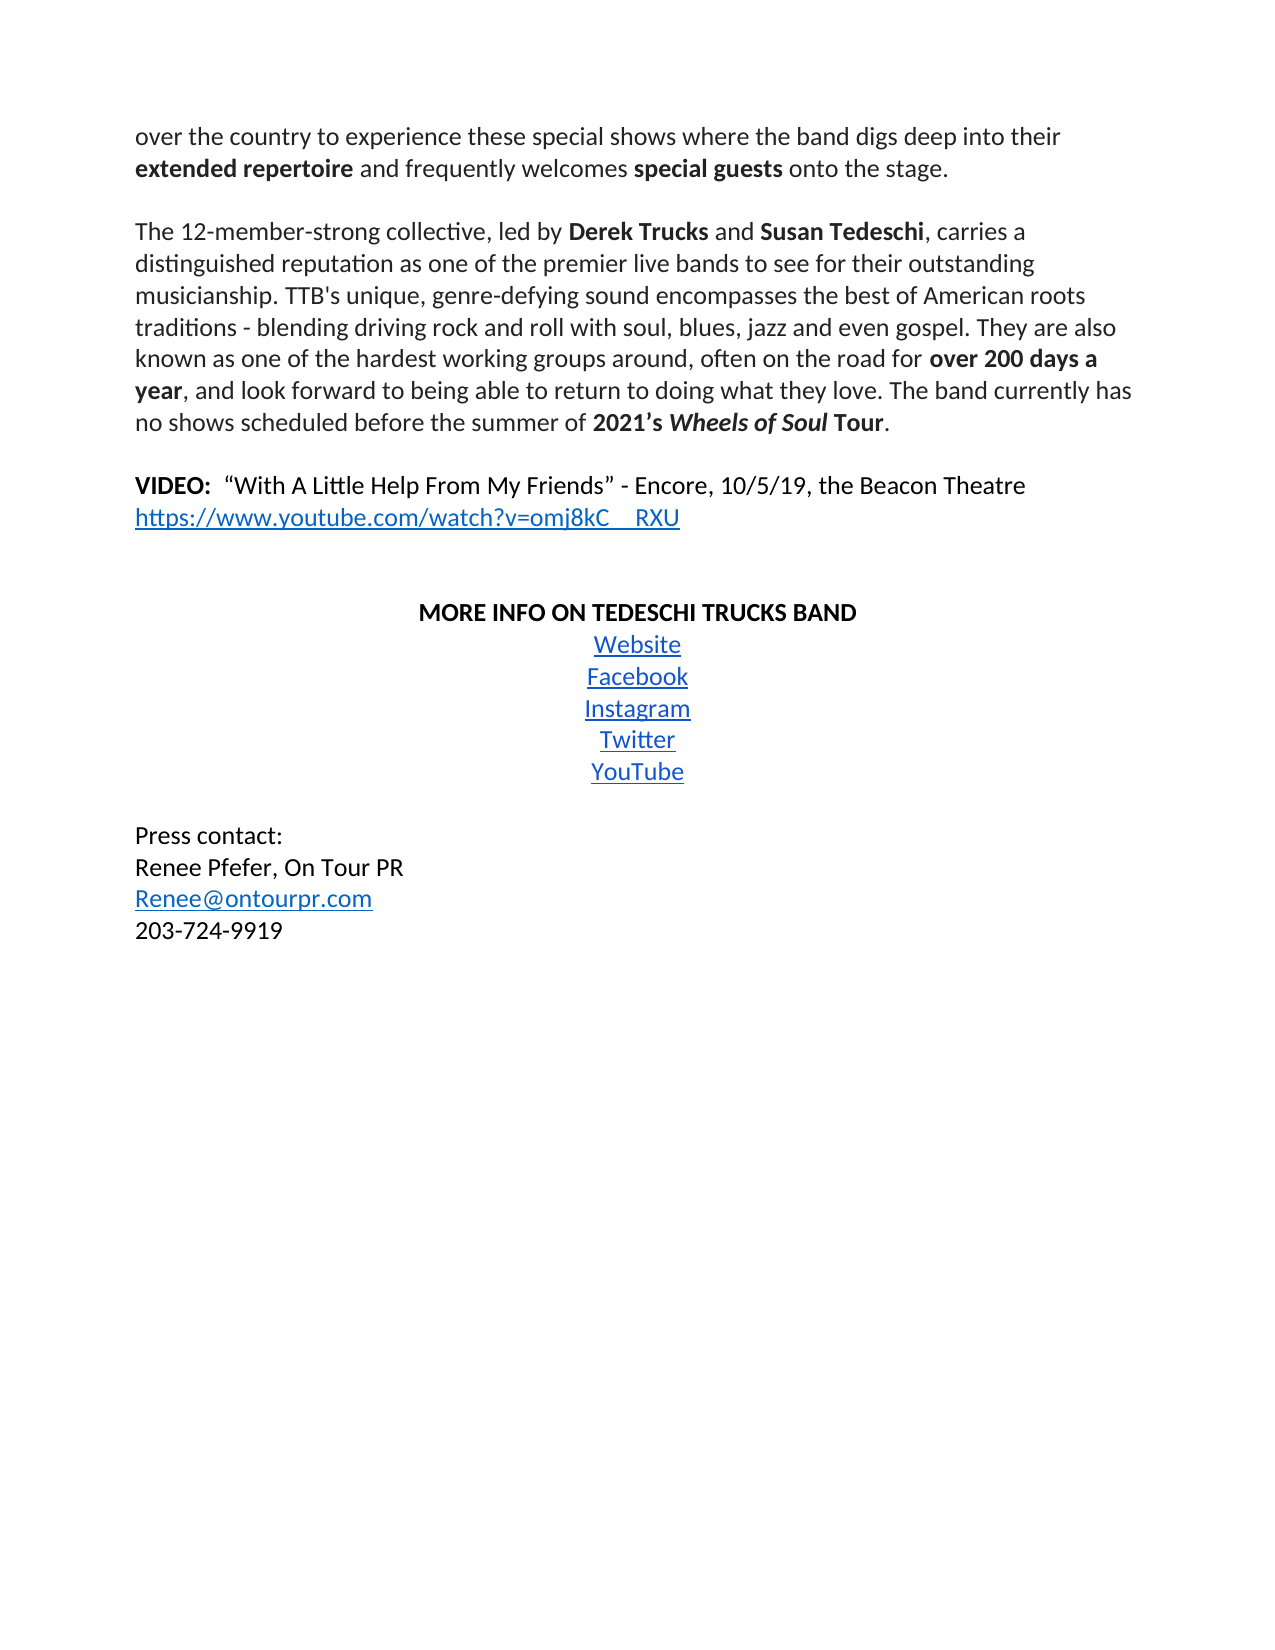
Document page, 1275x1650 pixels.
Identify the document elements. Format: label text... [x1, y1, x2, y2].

text 203-724-9919 [135, 914, 1140, 946]
text YouTube [135, 755, 1140, 787]
text The 12-member-strong collective, led by Derek Trucks and Susan Tedeschi, carries a distinguished reputation as one of the premier live bands to see for their outstanding musicianship. TTB's unique, genre-defying sound encompasses the best of American roots traditions - blending driving rock and roll with soul, blues, jazz and even gospel. They are also known as one of the hardest working groups around, often on the road for over 200 days a year, and look forward to being able to return to doing what they love. The band currently has no shows scheduled before the summer of 2021’s Wheels of Soul Tour. [135, 215, 1140, 438]
text Press contact: Renee Pfefer, On Tour PR Renee@ontourpr.com [135, 819, 1140, 914]
text MORE INFO ON TEDESCHI TRUCKS BAND [135, 597, 1140, 628]
text VIDEO: “With A Little Help From My Friends” - Encore, 10/5/19, the Beacon Theatre https://www.youtube.com/watch?v=omj8kC__RXU [135, 469, 1140, 533]
text Instagram [135, 692, 1140, 724]
text Facebook [135, 660, 1140, 692]
text Twitter [135, 724, 1140, 755]
text Website [135, 628, 1140, 660]
